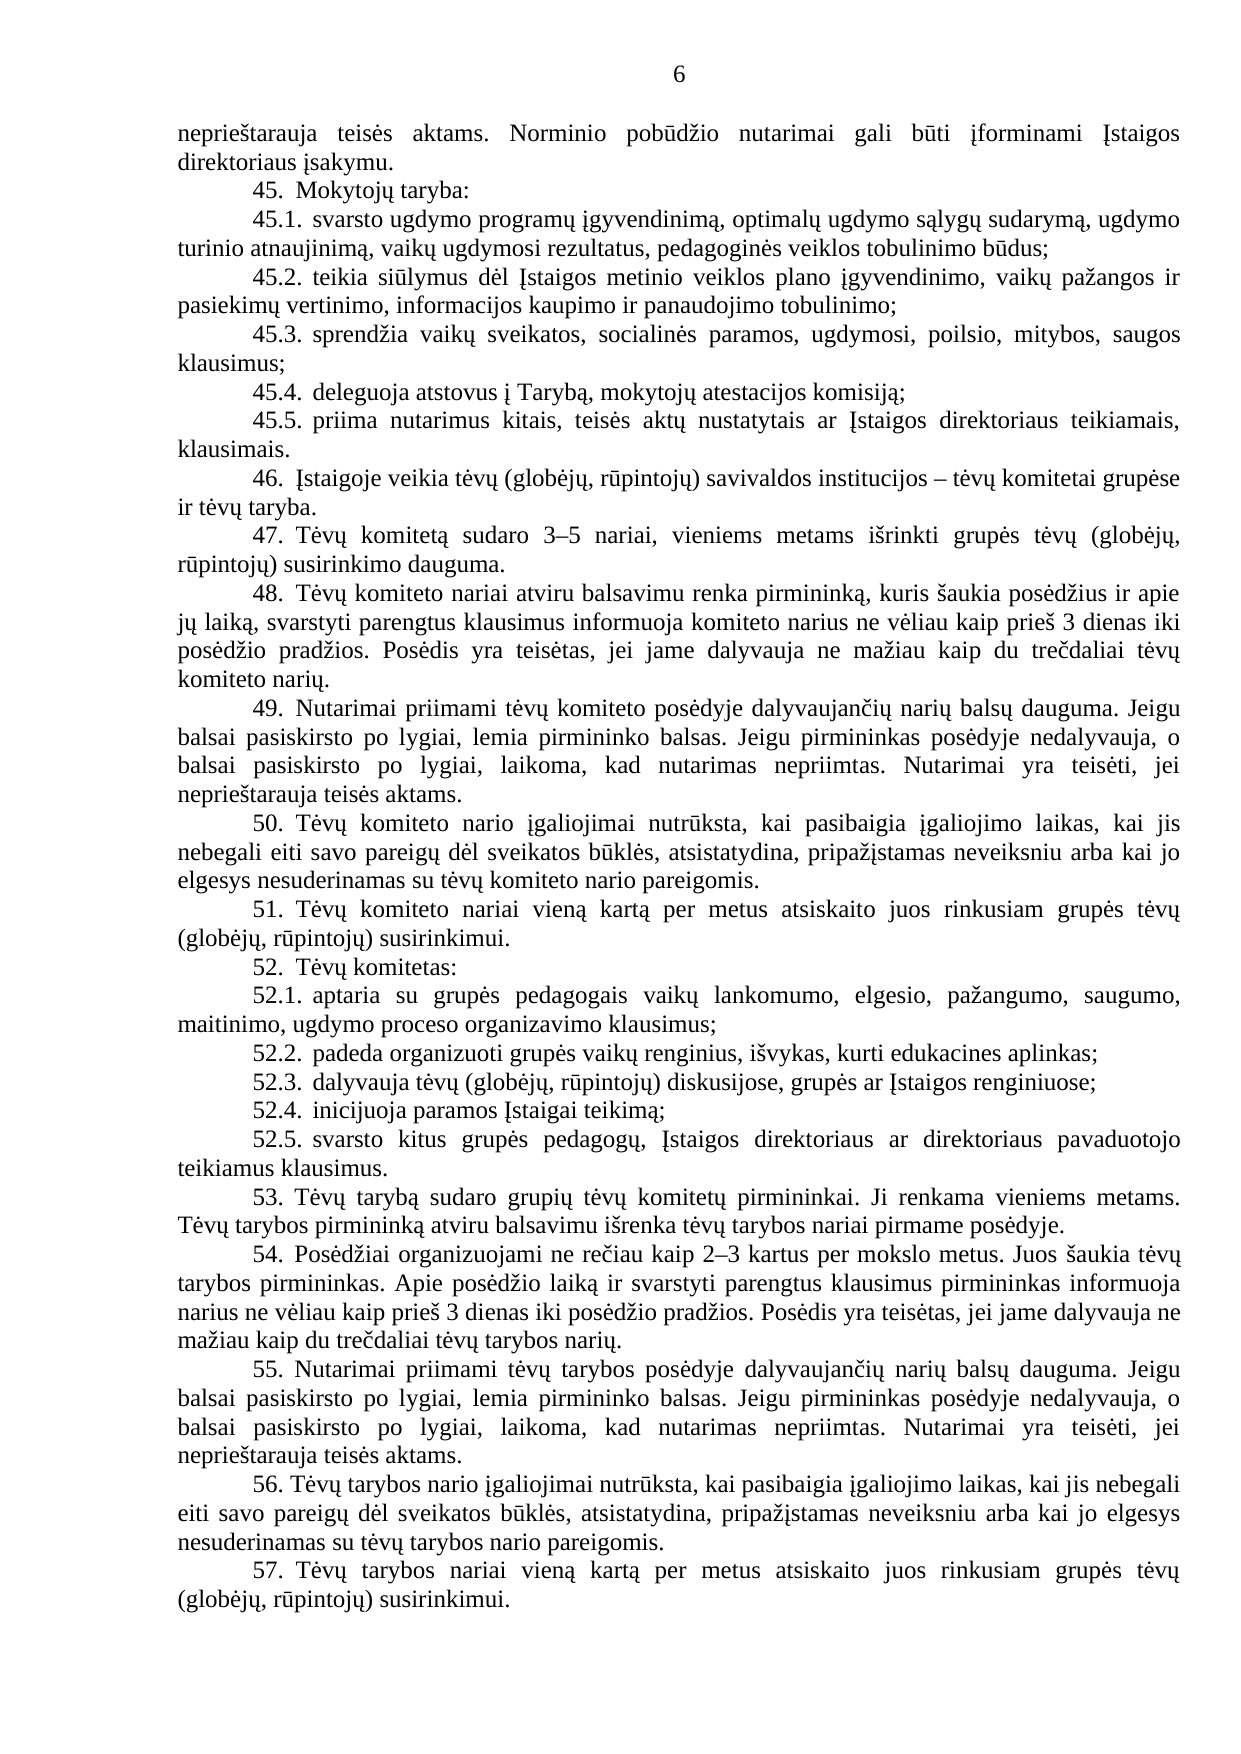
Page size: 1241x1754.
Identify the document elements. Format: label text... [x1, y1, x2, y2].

list padeda organizuoti grupės vaikų renginius, išvykas, kurti edukacines aplinkas; [177, 1038, 1181, 1067]
list Posėdžiai organizuojami ne rečiau kaip 2–3 kartus per mokslo metus. Juos šaukia tėvų tarybos pirmininkas. Apie posėdžio laiką ir svarstyti parengtus klausimus pirmininkas informuoja narius ne vėliau kaip prieš 3 dienas iki posėdžio pradžios. Posėdis yra teisėtas, jei jame dalyvauja ne mažiau kaip du trečdaliai tėvų tarybos narių. [177, 1239, 1181, 1354]
list priima nutarimus kitais, teisės aktų nustatytais ar Įstaigos direktoriaus teikiamais, klausimais. [177, 406, 1181, 463]
list Įstaigoje veikia tėvų (globėjų, rūpintojų) savivaldos institucijos – tėvų komitetai grupėse ir tėvų taryba. [177, 463, 1181, 521]
list Mokytojų taryba: [177, 176, 1181, 204]
list svarsto ugdymo programų įgyvendinimą, optimalų ugdymo sąlygų sudarymą, ugdymo turinio atnaujinimą, vaikų ugdymosi rezultatus, pedagoginės veiklos tobulinimo būdus; [177, 204, 1181, 262]
list Nutarimai priimami tėvų tarybos posėdyje dalyvaujančių narių balsų dauguma. Jeigu balsai pasiskirsto po lygiai, lemia pirmininko balsas. Jeigu pirmininkas posėdyje nedalyvauja, o balsai pasiskirsto po lygiai, laikoma, kad nutarimas nepriimtas. Nutarimai yra teisėti, jei neprieštarauja teisės aktams. [177, 1354, 1181, 1469]
list aptaria su grupės pedagogais vaikų lankomumo, elgesio, pažangumo, saugumo, maitinimo, ugdymo proceso organizavimo klausimus; [177, 981, 1181, 1038]
list Tėvų tarybos nario įgaliojimai nutrūksta, kai pasibaigia įgaliojimo laikas, kai jis nebegali eiti savo pareigų dėl sveikatos būklės, atsistatydina, pripažįstamas neveiksniu arba kai jo elgesys nesuderinamas su tėvų tarybos nario pareigomis. [177, 1469, 1181, 1556]
list Tėvų komiteto nariai atviru balsavimu renka pirmininką, kuris šaukia posėdžius ir apie jų laiką, svarstyti parengtus klausimus informuoja komiteto narius ne vėliau kaip prieš 3 dienas iki posėdžio pradžios. Posėdis yra teisėtas, jei jame dalyvauja ne mažiau kaip du trečdaliai tėvų komiteto narių. [177, 578, 1181, 693]
list dalyvauja tėvų (globėjų, rūpintojų) diskusijose, grupės ar Įstaigos renginiuose; [177, 1067, 1181, 1096]
list Nutarimai priimami tėvų komiteto posėdyje dalyvaujančių narių balsų dauguma. Jeigu balsai pasiskirsto po lygiai, lemia pirmininko balsas. Jeigu pirmininkas posėdyje nedalyvauja, o balsai pasiskirsto po lygiai, laikoma, kad nutarimas nepriimtas. Nutarimai yra teisėti, jei neprieštarauja teisės aktams. [177, 693, 1181, 808]
list inicijuoja paramos Įstaigai teikimą; [177, 1096, 1181, 1124]
list deleguoja atstovus į Tarybą, mokytojų atestacijos komisiją; [177, 377, 1181, 406]
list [177, 118, 1181, 176]
list Tėvų tarybą sudaro grupių tėvų komitetų pirmininkai. Ji renkama vieniems metams. Tėvų tarybos pirmininką atviru balsavimu išrenka tėvų tarybos nariai pirmame posėdyje. [177, 1182, 1181, 1239]
list Tėvų komitetą sudaro 3–5 nariai, vieniems metams išrinkti grupės tėvų (globėjų, rūpintojų) susirinkimo dauguma. [177, 521, 1181, 578]
list Tėvų komitetas: [177, 952, 1181, 981]
list teikia siūlymus dėl Įstaigos metinio veiklos plano įgyvendinimo, vaikų pažangos ir pasiekimų vertinimo, informacijos kaupimo ir panaudojimo tobulinimo; [177, 262, 1181, 319]
list Tėvų komiteto nario įgaliojimai nutrūksta, kai pasibaigia įgaliojimo laikas, kai jis nebegali eiti savo pareigų dėl sveikatos būklės, atsistatydina, pripažįstamas neveiksniu arba kai jo elgesys nesuderinamas su tėvų komiteto nario pareigomis. [177, 808, 1181, 894]
list svarsto kitus grupės pedagogų, Įstaigos direktoriaus ar direktoriaus pavaduotojo teikiamus klausimus. [177, 1124, 1181, 1182]
list sprendžia vaikų sveikatos, socialinės paramos, ugdymosi, poilsio, mitybos, saugos klausimus; [177, 319, 1181, 377]
list Tėvų tarybos nariai vieną kartą per metus atsiskaito juos rinkusiam grupės tėvų (globėjų, rūpintojų) susirinkimui. [177, 1556, 1181, 1613]
list Tėvų komiteto nariai vieną kartą per metus atsiskaito juos rinkusiam grupės tėvų (globėjų, rūpintojų) susirinkimui. [177, 894, 1181, 952]
